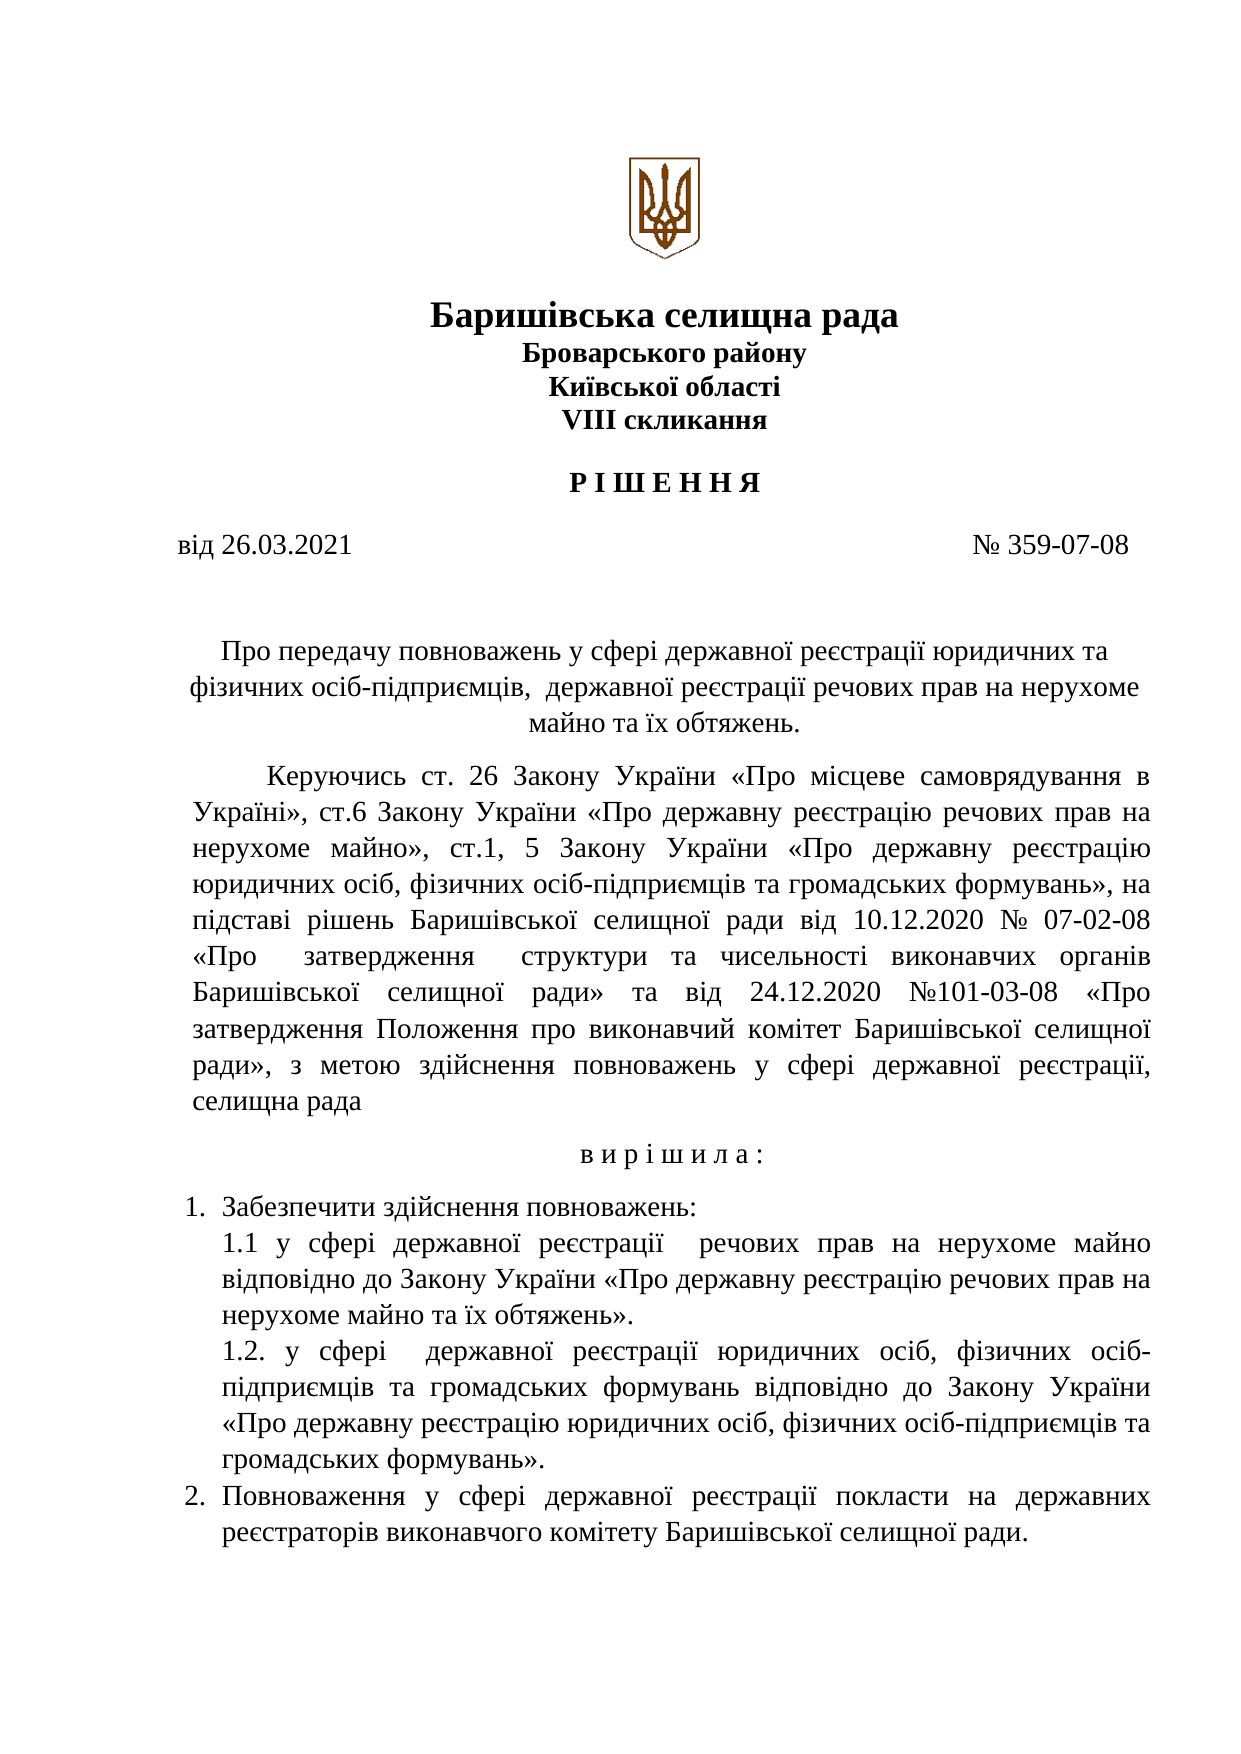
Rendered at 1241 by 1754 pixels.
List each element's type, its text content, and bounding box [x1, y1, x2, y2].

text Про передачу повноважень у сфері державної реєстрації юридичних та фізичних осіб-підприємців, державної реєстрації речових прав на нерухоме майно та їх обтяжень. [177, 633, 1152, 738]
text Керуючись ст. 26 Закону України «Про місцеве самоврядування в Україні», ст.6 Закону України «Про державну реєстрацію речових прав на нерухоме майно», ст.1, 5 Закону України «Про державну реєстрацію юридичних осіб, фізичних осіб-підприємців та громадських формувань», на підставі рішень Баришівської селищної ради від 10.12.2020 № 07-02-08 «Про затвердження структури та чисельності виконавчих органів Баришівської селищної ради» та від 24.12.2020 №101-03-08 «Про затвердження Положення про виконавчий комітет Баришівської селищної ради», з метою здійснення повноважень у сфері державної реєстрації, селищна рада [192, 758, 1152, 1117]
list 1.2. у сфері державної реєстрації юридичних осіб, фізичних осіб-підприємців та громадських формувань відповідно до Закону України «Про державну реєстрацію юридичних осіб, фізичних осіб-підприємців та громадських формувань». [222, 1333, 1152, 1475]
text Баришівська селищна рада [177, 292, 1152, 335]
text Р І Ш Е Н Н Я [177, 465, 1152, 498]
picture [622, 151, 707, 265]
text Броварського району [177, 335, 1152, 369]
list Забезпечити здійснення повноважень: [184, 1189, 1152, 1222]
text від 26.03.2021 № 359-07-08 [177, 527, 1152, 561]
list Повноваження у сфері державної реєстрації покласти на державних реєстраторів виконавчого комітету Баришівської селищної ради. [184, 1478, 1152, 1547]
list 1.1 у сфері державної реєстрації речових прав на нерухоме майно відповідно до Закону України «Про державну реєстрацію речових прав на нерухоме майно та їх обтяжень». [222, 1225, 1152, 1331]
text VIII скликання [177, 402, 1152, 436]
text Київської області [177, 369, 1152, 402]
text в и р і ш и л а : [192, 1136, 1152, 1169]
